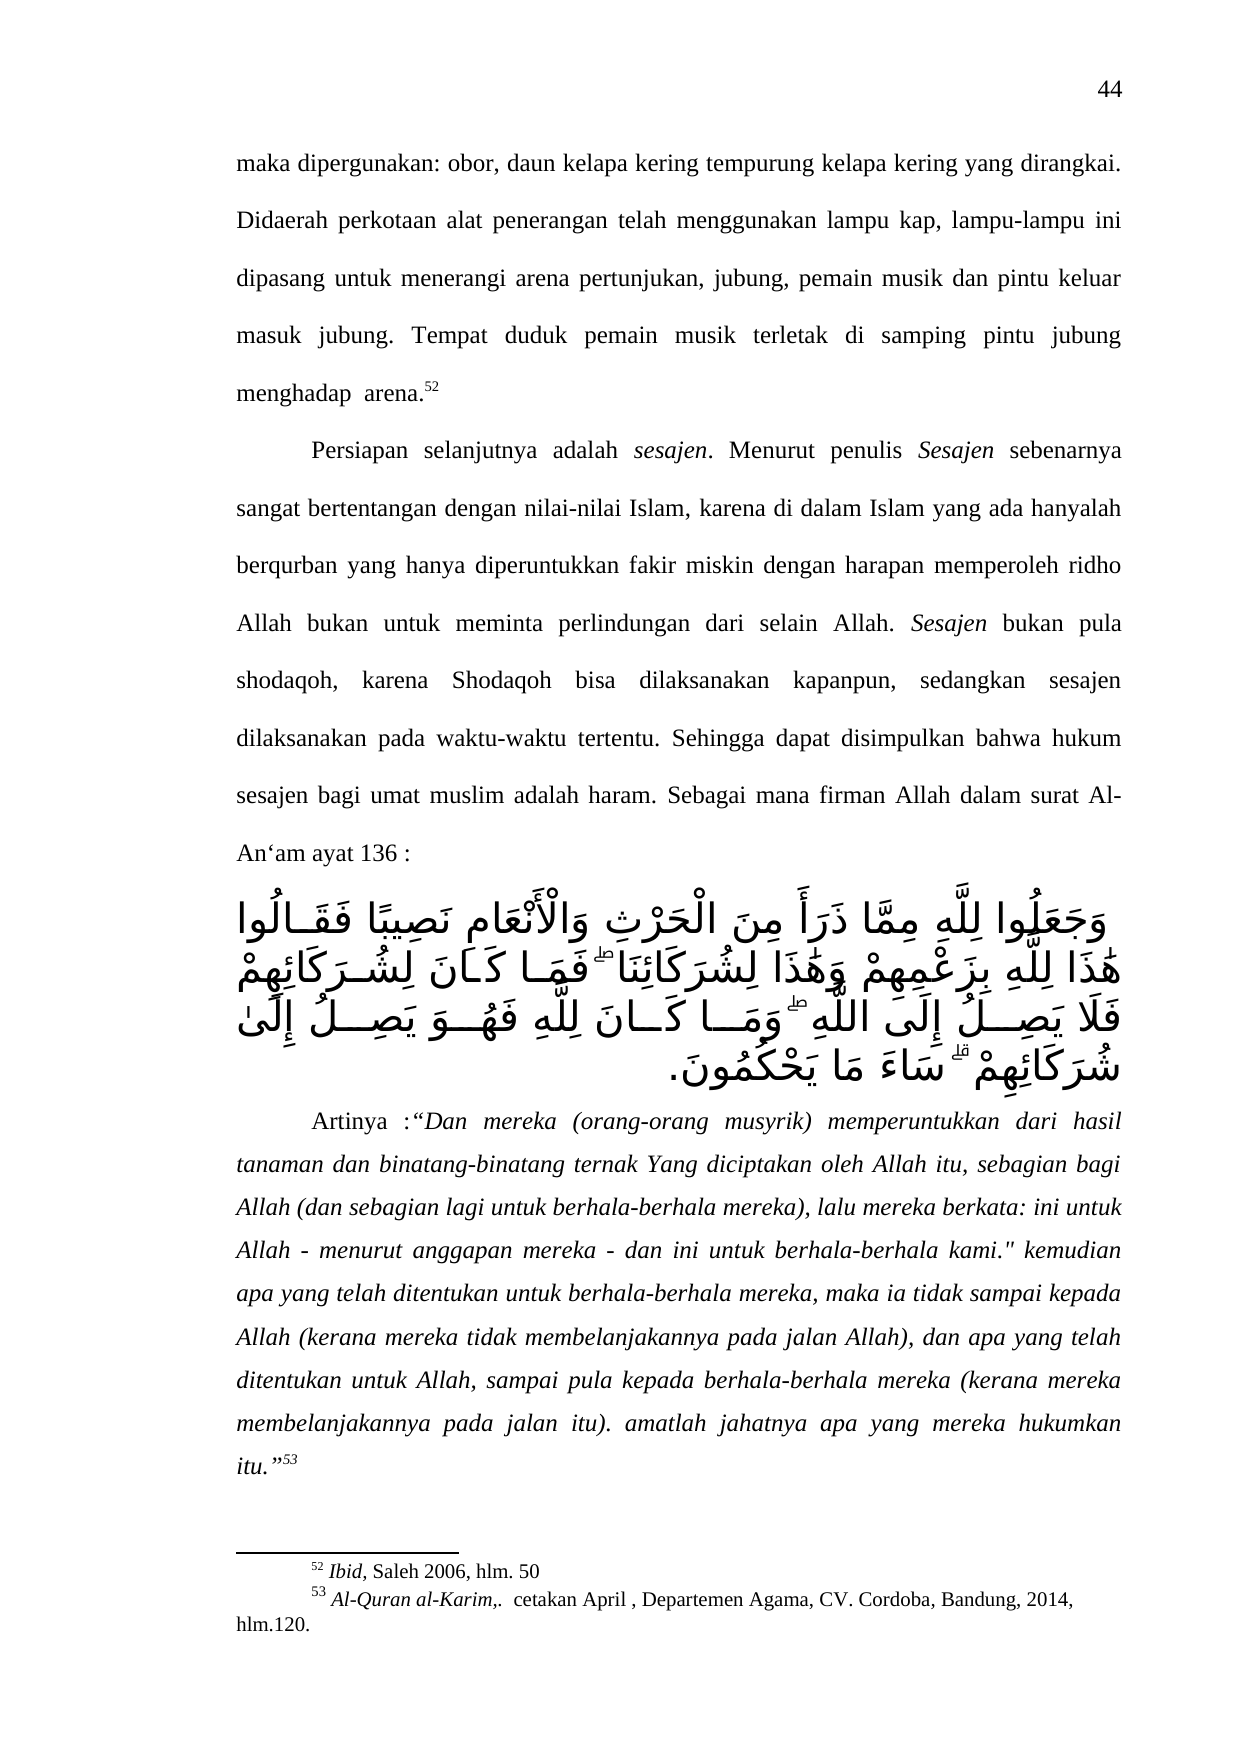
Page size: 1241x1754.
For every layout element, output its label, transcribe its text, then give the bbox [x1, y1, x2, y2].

text Artinya :“Dan mereka (orang-orang musyrik) memperuntukkan dari hasil tanaman dan binatang-binatang ternak Yang diciptakan oleh Allah itu, sebagian bagi Allah (dan sebagian lagi untuk berhala-berhala mereka), lalu mereka berkata: ini untuk Allah - menurut anggapan mereka - dan ini untuk berhala-berhala kami." kemudian apa yang telah ditentukan untuk berhala-berhala mereka, maka ia tidak sampai kepada Allah (kerana mereka tidak membelanjakannya pada jalan Allah), dan apa yang telah ditentukan untuk Allah, sampai pula kepada berhala-berhala mereka (kerana mereka membelanjakannya pada jalan itu). amatlah jahatnya apa yang mereka hukumkan itu.” [236, 1106, 1122, 1480]
text Persiapan selanjutnya adalah sesajen. Menurut penulis Sesajen sebenarnya sangat bertentangan dengan nilai-nilai Islam, karena di dalam Islam yang ada hanyalah berqurban yang hanya diperuntukkan fakir miskin dengan harapan memperoleh ridho Allah bukan untuk meminta perlindungan dari selain Allah. Sesajen bukan pula shodaqoh, karena Shodaqoh bisa dilaksanakan kapanpun, sedangkan sesajen dilaksanakan pada waktu-waktu tertentu. Sehingga dapat disimpulkan bahwa hukum sesajen bagi umat muslim adalah haram. Sebagai mana firman Allah dalam surat Al-An‘am ayat 136 : [236, 435, 1122, 866]
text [236, 148, 1122, 406]
text وَجَعَلُوا لِلَّهِ مِمَّا ذَرَأَ مِنَ الْحَرْثِ وَالْأَنْعَامِ نَصِيبًا فَقَالُوا هَٰذَا لِلَّهِ بِزَعْمِهِمْ وَهَٰذَا لِشُرَكَائِنَا ۖ فَمَا كَانَ لِشُرَكَائِهِمْ فَلَا يَصِلُ إِلَى اللَّهِ ۖ وَمَا كَانَ لِلَّهِ فَهُوَ يَصِلُ إِلَىٰ شُرَكَائِهِمْ ۗ سَاءَ مَا يَحْكُمُونَ. [236, 895, 1122, 1090]
